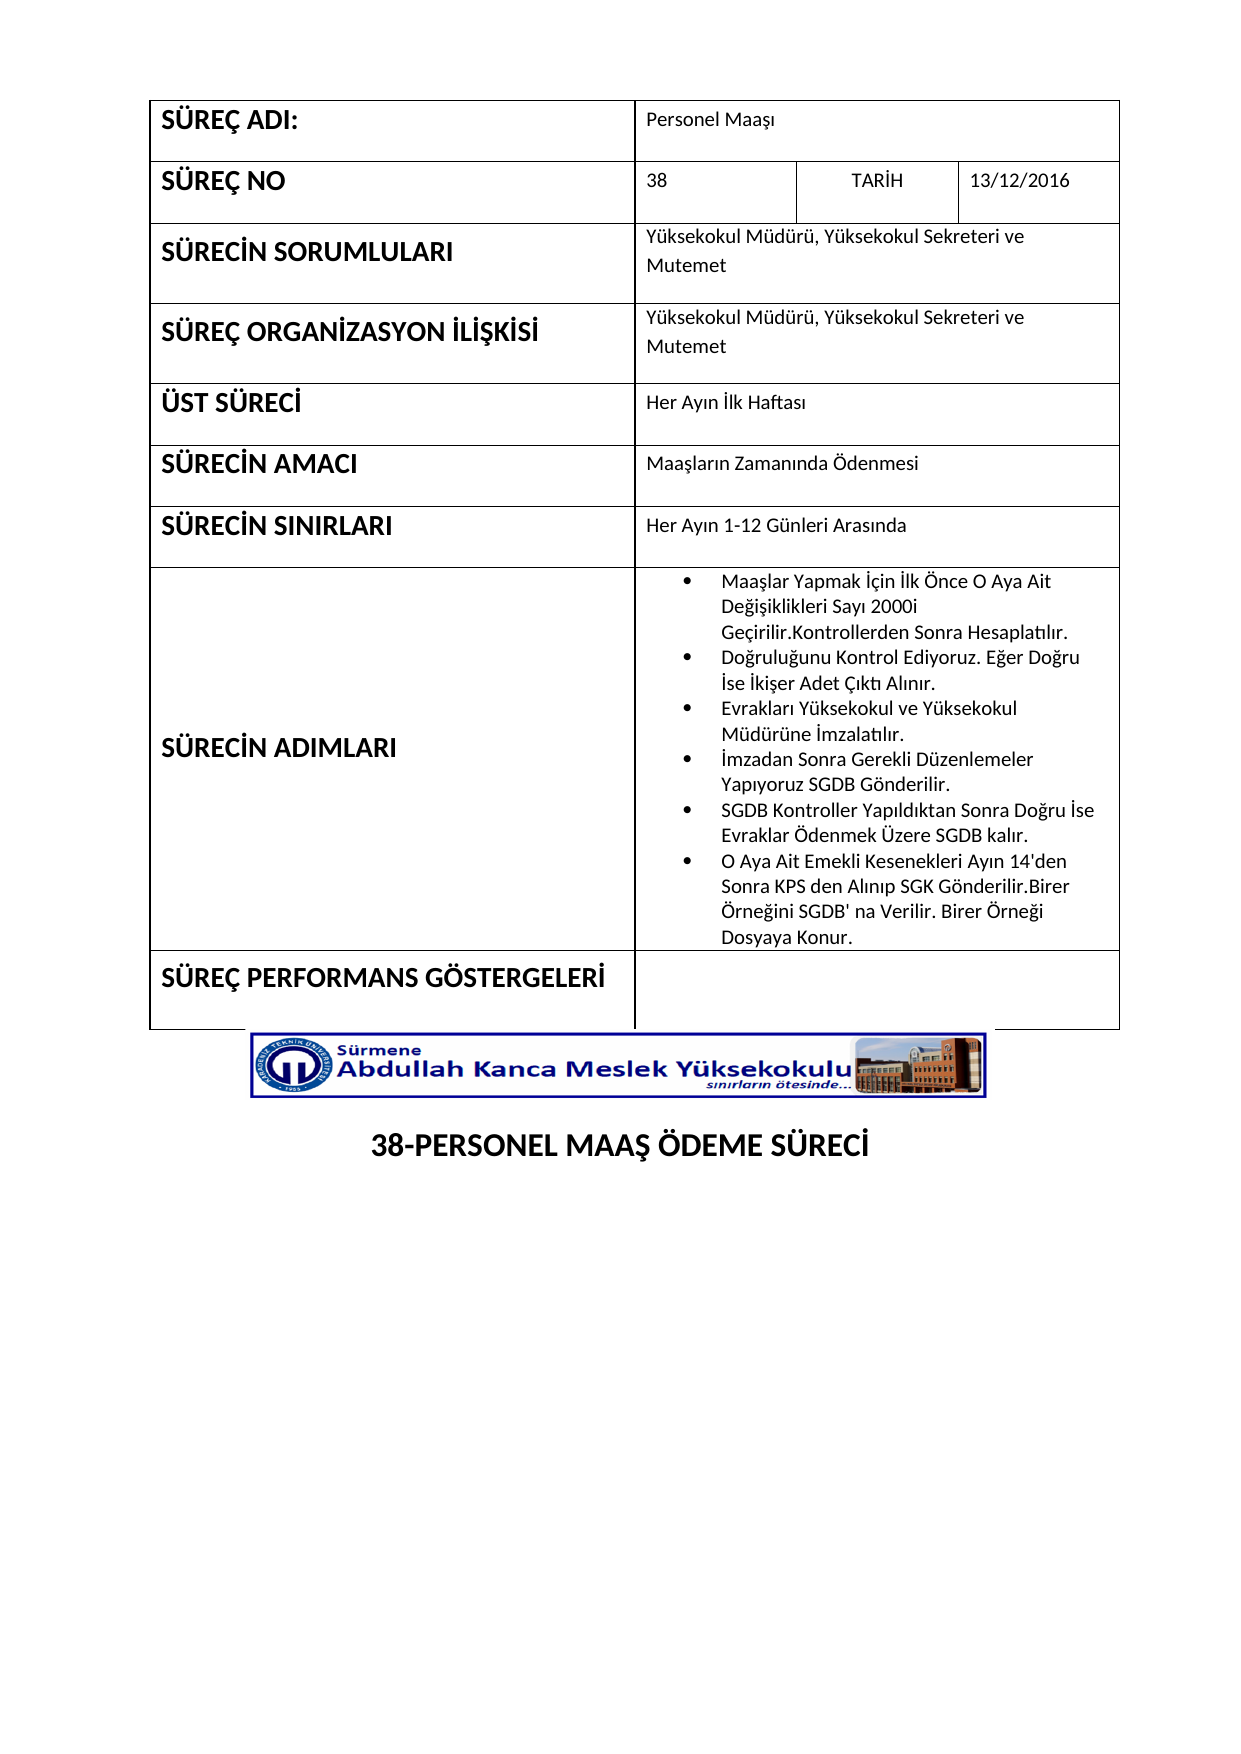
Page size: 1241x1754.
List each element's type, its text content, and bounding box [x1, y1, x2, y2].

table_cell 13/12/2016 [959, 162, 1119, 222]
table_cell Yüksekokul Müdürü, Yüksekokul Sekreteri ve Mutemet [636, 224, 1119, 303]
table_cell Her Ayın İlk Haftası [636, 384, 1119, 444]
table_cell SÜREÇ NO [151, 162, 634, 222]
text 38-PERSONEL MAAŞ ÖDEME SÜRECİ [150, 1124, 1090, 1165]
table_cell SÜREÇ ORGANİZASYON İLİŞKİSİ [151, 304, 634, 383]
picture [245, 1029, 995, 1100]
table_cell TARİH [797, 162, 958, 222]
table_cell Maaşların Zamanında Ödenmesi [636, 446, 1119, 506]
table_cell SÜRECİN AMACI [151, 446, 634, 506]
table_cell [636, 951, 1119, 1029]
table_cell Maaşlar Yapmak İçin İlk Önce O Aya Ait Değişiklikleri Sayı 2000i Geçirilir.Kontrollerden Sonra Hesaplatılır. Doğruluğunu Kontrol Ediyoruz. Eğer Doğru İse İkişer Adet Çıktı Alınır. Evrakları Yüksekokul ve Yüksekokul Müdürüne İmzalatılır. İmzadan Sonra Gerekli Düzenlemeler Yapıyoruz SGDB Gönderilir. SGDB Kontroller Yapıldıktan Sonra Doğru İse Evraklar Ödenmek Üzere SGDB kalır. O Aya Ait Emekli Kesenekleri Ayın 14'den Sonra KPS den Alınıp SGK Gönderilir.Birer Örneğini SGDB' na Verilir. Birer Örneği Dosyaya Konur. [636, 568, 1119, 949]
table_cell 38 [636, 162, 796, 222]
table_cell SÜRECİN ADIMLARI [151, 568, 634, 949]
table_cell SÜRECİN SINIRLARI [151, 507, 634, 567]
table_cell SÜREÇ PERFORMANS GÖSTERGELERİ [151, 951, 634, 1029]
table_cell Her Ayın 1-12 Günleri Arasında [636, 507, 1119, 567]
table_header SÜREÇ ADI: [151, 101, 634, 161]
table_cell ÜST SÜRECİ [151, 384, 634, 444]
table_cell Yüksekokul Müdürü, Yüksekokul Sekreteri ve Mutemet [636, 304, 1119, 383]
table_header Personel Maaşı [636, 101, 1119, 161]
table_cell SÜRECİN SORUMLULARI [151, 224, 634, 303]
